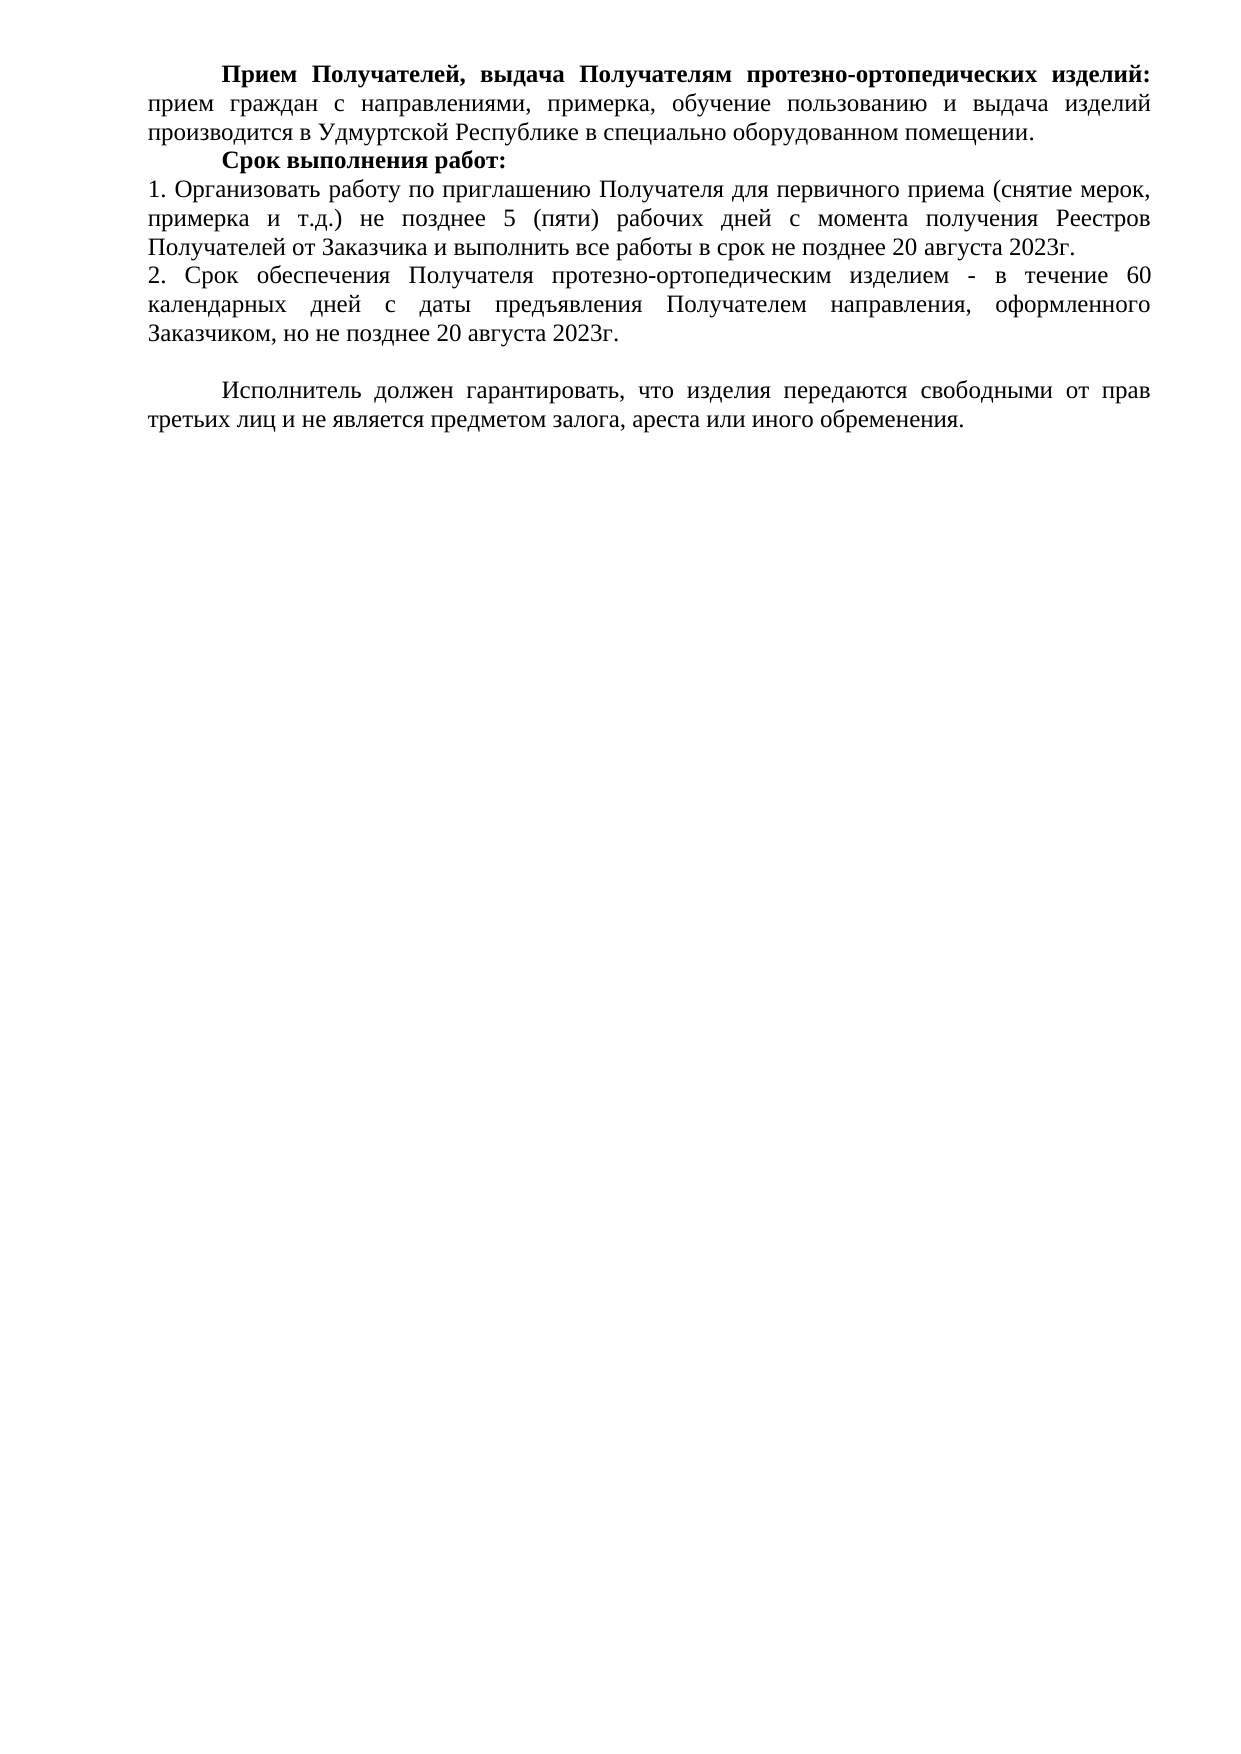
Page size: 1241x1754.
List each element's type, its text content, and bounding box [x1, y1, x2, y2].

text 1. Организовать работу по приглашению Получателя для первичного приема (снятие мерок, примерка и т.д.) не позднее 5 (пяти) рабочих дней с момента получения Реестров Получателей от Заказчика и выполнить все работы в срок не позднее 20 августа 2023г. [148, 174, 1152, 260]
text Срок выполнения работ: [148, 145, 1152, 174]
text Исполнитель должен гарантировать, что изделия передаются свободными от прав третьих лиц и не является предметом залога, ареста или иного обременения. [148, 375, 1152, 433]
subtitle 2. Срок обеспечения Получателя протезно-ортопедическим изделием - в течение 60 календарных дней с даты предъявления Получателем направления, оформленного Заказчиком, но не позднее 20 августа 2023г. [148, 260, 1152, 347]
text Прием Получателей, выдача Получателям протезно-ортопедических изделий: прием граждан с направлениями, примерка, обучение пользованию и выдача изделий производится в Удмуртской Республике в специально оборудованном помещении. [148, 59, 1152, 145]
